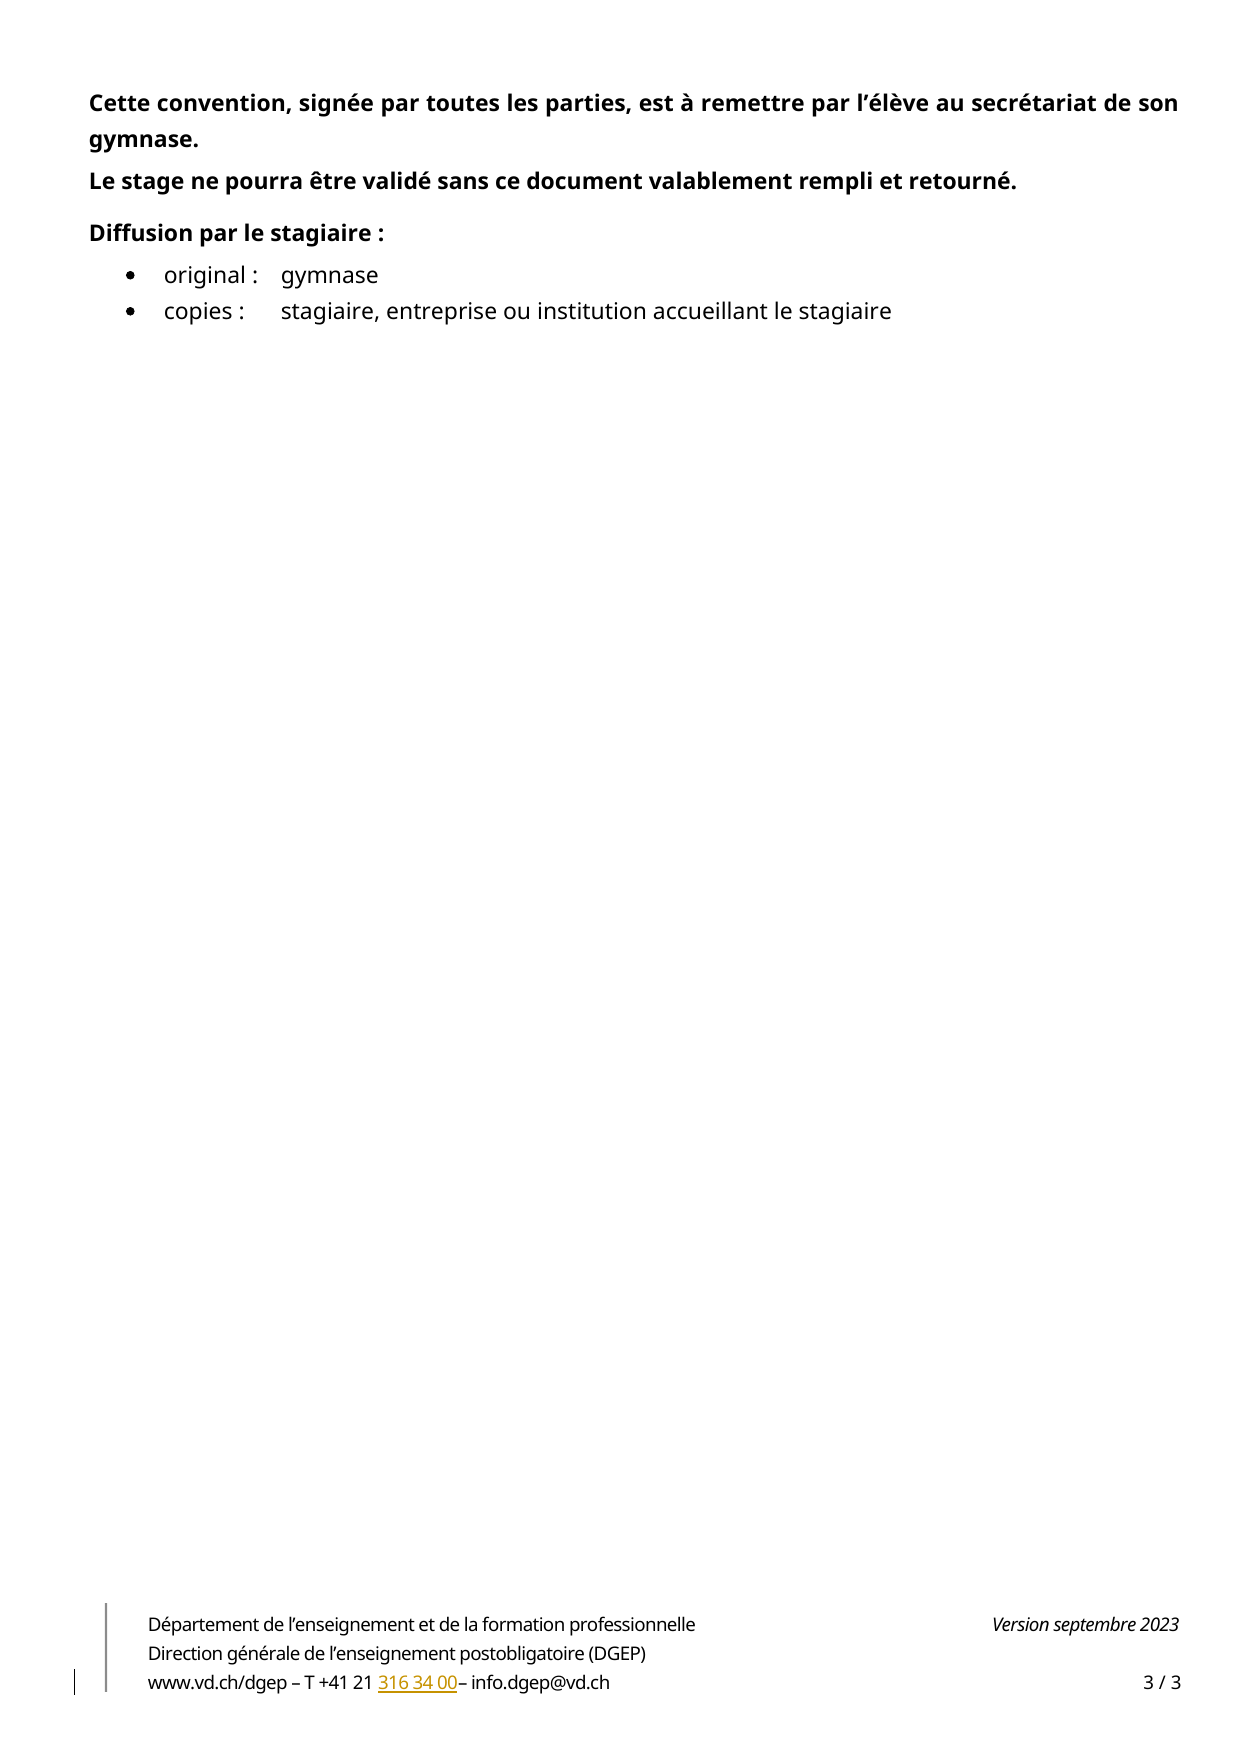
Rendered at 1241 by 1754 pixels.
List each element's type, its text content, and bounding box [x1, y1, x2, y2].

text Cette convention, signée par toutes les parties, est à remettre par l’élève au secrétariat de son gymnase. [89, 87, 1181, 154]
text Le stage ne pourra être validé sans ce document valablement rempli et retourné. [89, 165, 1181, 196]
list original : gymnase [126, 259, 1181, 290]
list copies : stagiaire, entreprise ou institution accueillant le stagiaire [126, 295, 1181, 326]
text Diffusion par le stagiaire : [89, 217, 1181, 248]
picture [104, 1603, 108, 1692]
